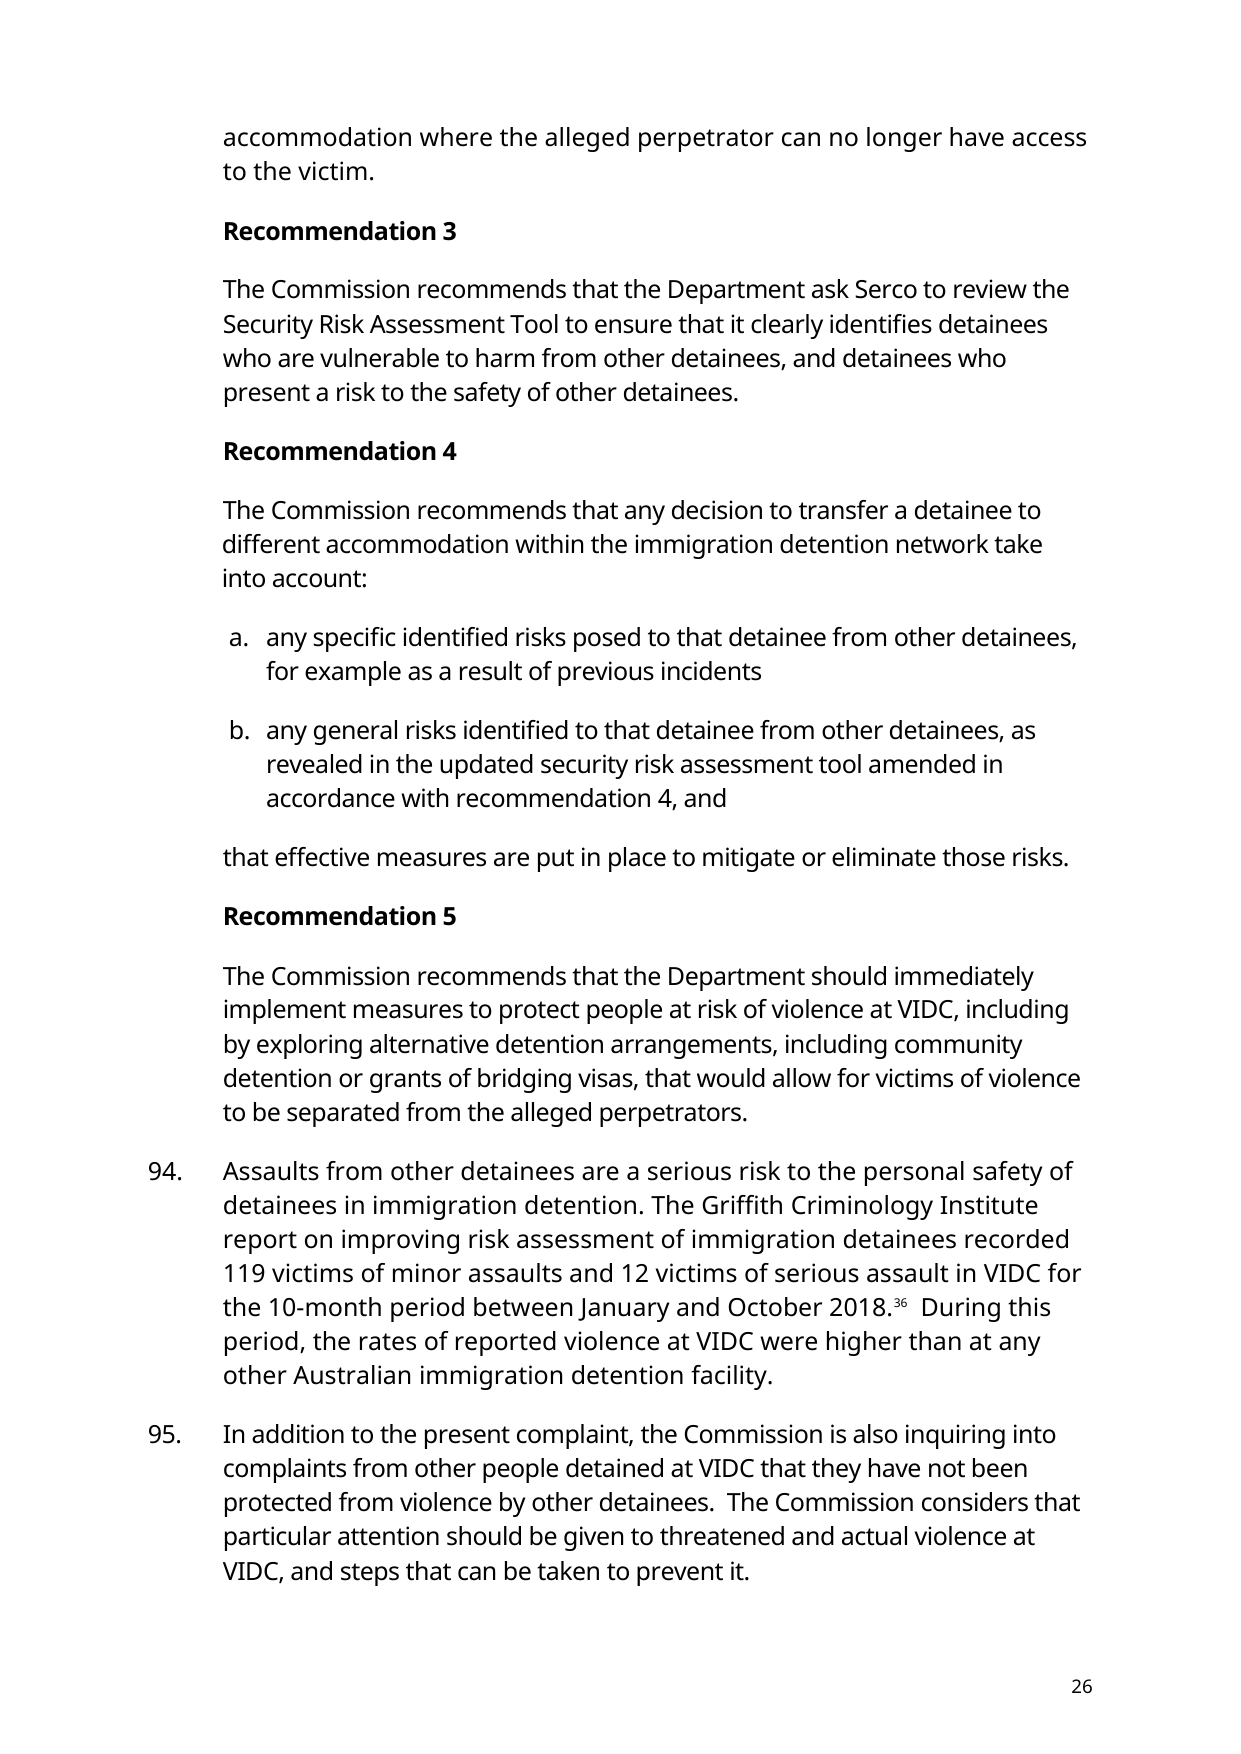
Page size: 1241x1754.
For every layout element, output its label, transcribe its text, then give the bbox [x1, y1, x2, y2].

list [223, 120, 1092, 188]
text Recommendation 5 [148, 899, 1092, 933]
text The Commission recommends that the Department should immediately implement measures to protect people at risk of violence at VIDC, including by exploring alternative detention arrangements, including community detention or grants of bridging visas, that would allow for victims of violence to be separated from the alleged perpetrators. [223, 958, 1092, 1128]
text Recommendation 4 [223, 433, 1092, 467]
text that effective measures are put in place to mitigate or eliminate those risks. [222, 840, 1092, 874]
text The Commission recommends that the Department ask Serco to review the Security Risk Assessment Tool to ensure that it clearly identifies detainees who are vulnerable to harm from other detainees, and detainees who present a risk to the safety of other detainees. [148, 272, 1092, 408]
text Recommendation 3 [223, 213, 1092, 247]
list any general risks identified to that detainee from other detainees, as revealed in the updated security risk assessment tool amended in accordance with recommendation 4, and [229, 713, 1092, 815]
list any specific identified risks posed to that detainee from other detainees, for example as a result of previous incidents [229, 620, 1092, 688]
text The Commission recommends that any decision to transfer a detainee to different accommodation within the immigration detention network take into account: [222, 492, 1092, 595]
list In addition to the present complaint, the Commission is also inquiring into complaints from other people detained at VIDC that they have not been protected from violence by other detainees. The Commission considers that particular attention should be given to threatened and actual violence at VIDC, and steps that can be taken to prevent it. [148, 1417, 1092, 1587]
list Assaults from other detainees are a serious risk to the personal safety of detainees in immigration detention. The Griffith Criminology Institute report on improving risk assessment of immigration detainees recorded 119 victims of minor assaults and 12 victims of serious assault in VIDC for the 10-month period between January and October 2018. During this period, the rates of reported violence at VIDC were higher than at any other Australian immigration detention facility. [148, 1153, 1092, 1392]
